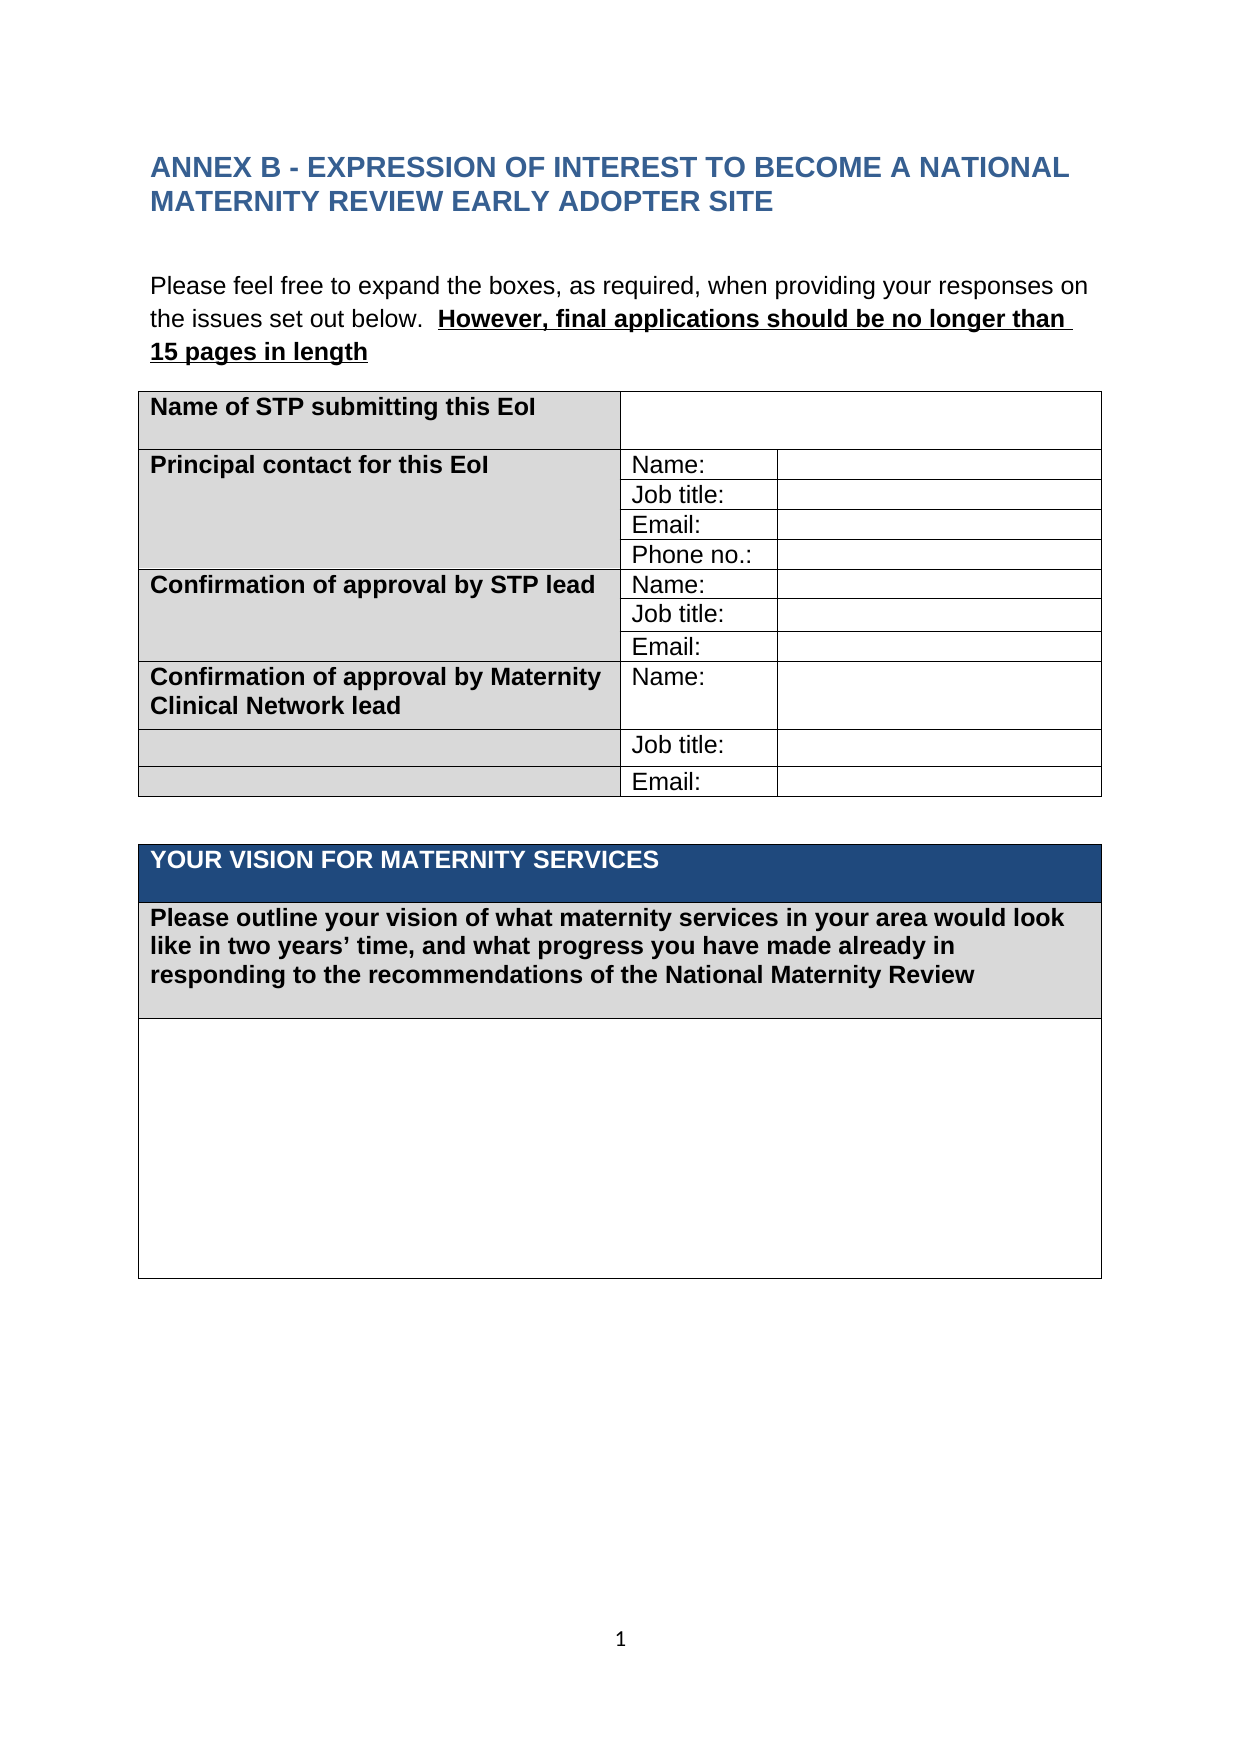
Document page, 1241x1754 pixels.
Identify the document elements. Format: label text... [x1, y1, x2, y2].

table_cell [139, 767, 620, 796]
table_cell Job title: [621, 480, 777, 509]
table_cell Email: [621, 510, 777, 539]
table_cell [778, 510, 1101, 539]
table_cell Confirmation of approval by Maternity Clinical Network lead [139, 662, 620, 729]
table_cell Job title: [621, 730, 777, 766]
table_cell Name: [621, 662, 777, 729]
table_cell [778, 450, 1101, 479]
subtitle ANNEX B - EXPRESSION OF INTEREST TO BECOME A NATIONAL MATERNITY REVIEW EARLY ADOPTER SITE [150, 150, 1090, 217]
table_cell Phone no.: [621, 540, 777, 568]
table_cell Email: [621, 632, 777, 661]
table_cell [778, 767, 1101, 796]
table_cell [778, 540, 1101, 568]
table_cell [778, 662, 1101, 729]
text Please feel free to expand the boxes, as required, when providing your responses on the issues set out below. However, final applications should be no longer than 15 pages in length [150, 271, 1090, 366]
table_cell [139, 730, 620, 766]
table_cell Name: [621, 570, 777, 598]
table_cell Email: [621, 767, 777, 796]
table_header Name of STP submitting this EoI [139, 392, 620, 449]
table_cell [778, 730, 1101, 766]
table_header YOUR VISION FOR MATERNITY SERVICES [139, 845, 1101, 902]
table_cell [778, 480, 1101, 509]
table_cell Principal contact for this EoI [139, 450, 620, 568]
table_cell Please outline your vision of what maternity services in your area would look like in two years’ time, and what progress you have made already in responding to the recommendations of the National Maternity Review [139, 903, 1101, 1018]
table_header [621, 392, 1101, 449]
table_cell [778, 570, 1101, 598]
table_cell Job title: [621, 599, 777, 631]
table_cell [778, 599, 1101, 631]
table_cell [778, 632, 1101, 661]
table_cell [139, 1019, 1101, 1277]
table_cell Confirmation of approval by STP lead [139, 570, 620, 661]
table_cell Name: [621, 450, 777, 479]
